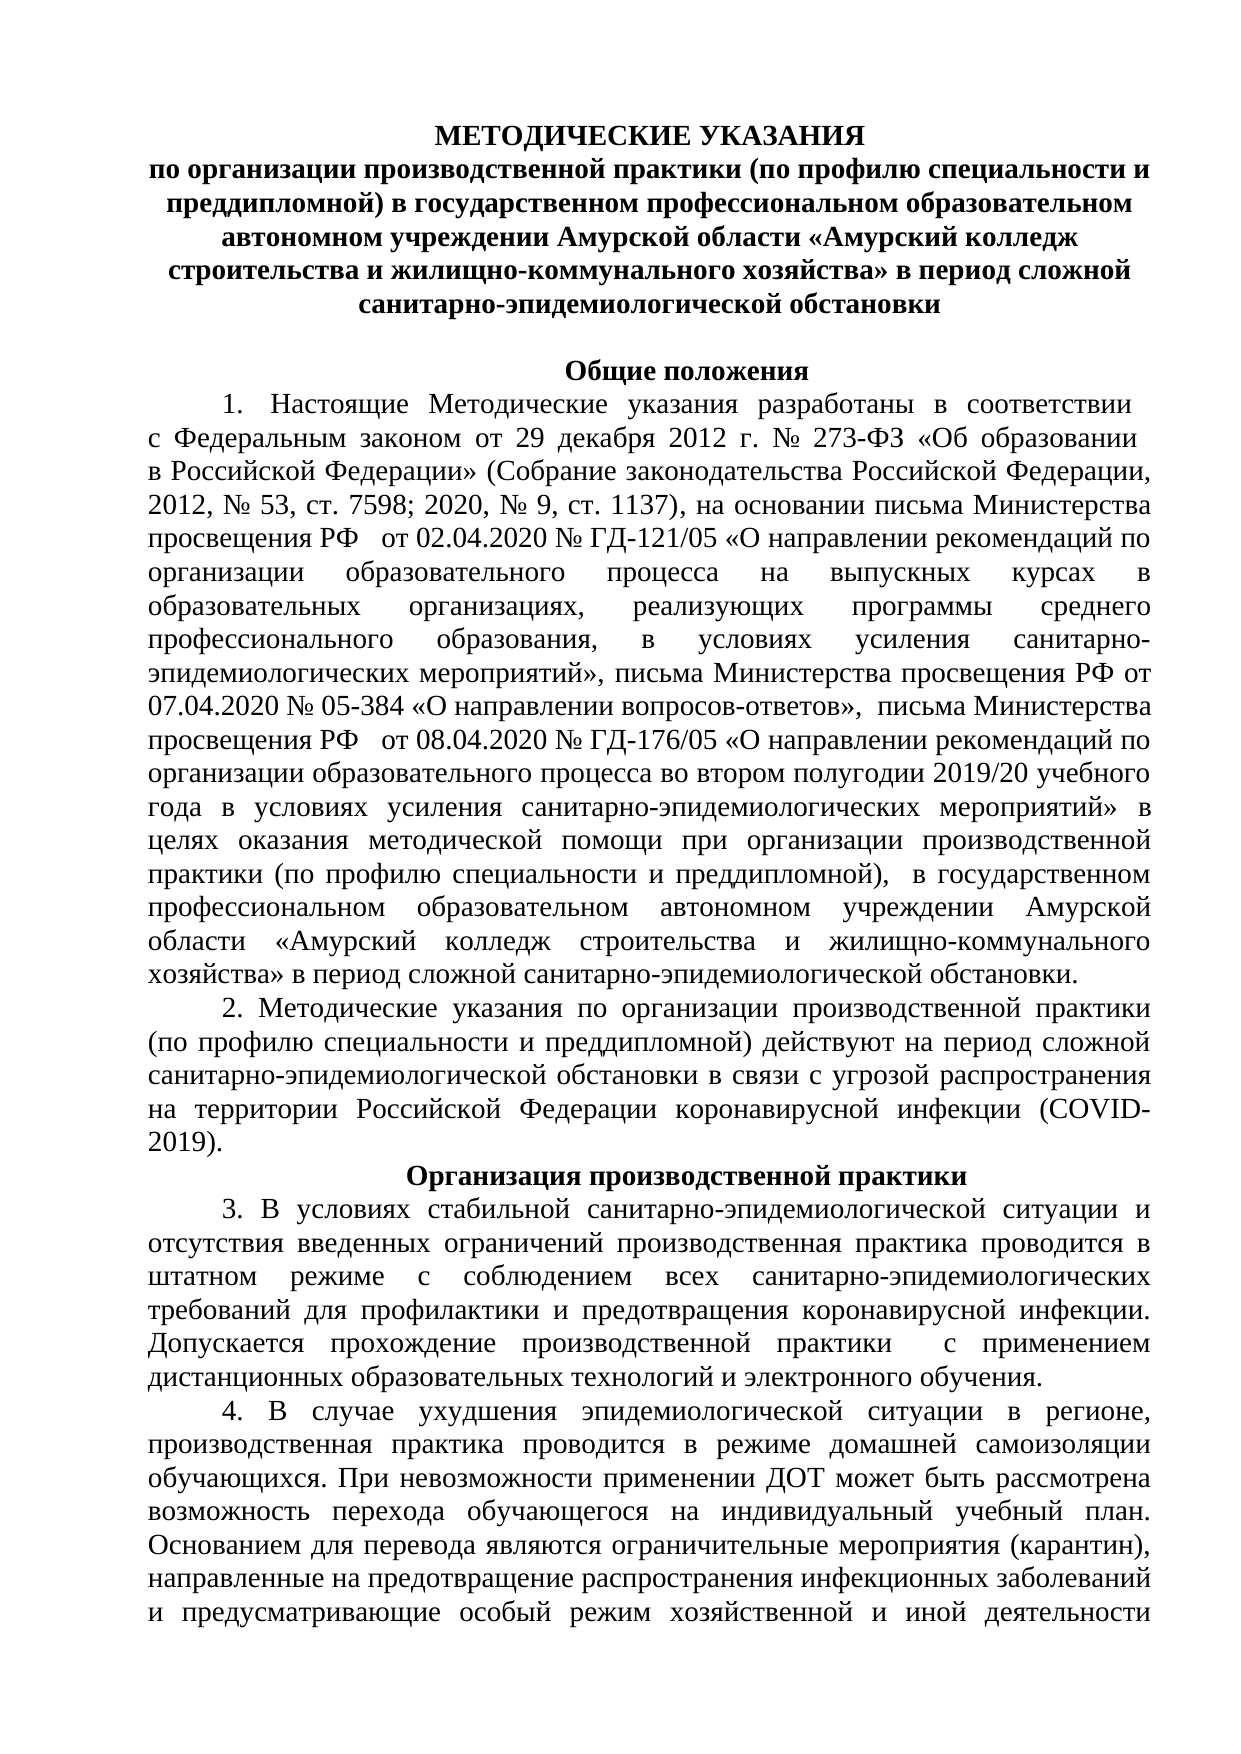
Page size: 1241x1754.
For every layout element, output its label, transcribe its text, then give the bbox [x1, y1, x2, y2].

text Общие положения [148, 353, 1152, 386]
text Организация производственной практики [148, 1158, 1152, 1191]
text по организации производственной практики (по профилю специальности и преддипломной) в государственном профессиональном образовательном автономном учреждении Амурской области «Амурский колледж строительства и жилищно-коммунального хозяйства» в период сложной санитарно-эпидемиологической обстановки [148, 152, 1152, 319]
text 2. Методические указания по организации производственной практики (по профилю специальности и преддипломной) действуют на период сложной санитарно-эпидемиологической обстановки в связи с угрозой распространения на территории Российской Федерации коронавирусной инфекции (COVID-2019). [148, 990, 1152, 1158]
text МЕТОДИЧЕСКИЕ УКАЗАНИЯ [148, 118, 1152, 152]
text 3. В условиях стабильной санитарно-эпидемиологической ситуации и отсутствия введенных ограничений производственная практика проводится в штатном режиме с соблюдением всех санитарно-эпидемиологических требований для профилактики и предотвращения коронавирусной инфекции. Допускается прохождение производственной практики с применением дистанционных образовательных технологий и электронного обучения. [148, 1191, 1152, 1393]
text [148, 1393, 1152, 1627]
text 1. Настоящие Методические указания разработаны в соответствии с Федеральным законом от № 273-ФЗ «Об образовании в Российской Федерации» (Собрание законодательства Российской Федерации, 2012, № 53, ст. 7598; 2020, № 9, ст. 1137), на основании письма Министерства просвещения РФ от № ГД-121/05 «О направлении рекомендаций по организации образовательного процесса на выпускных курсах в образовательных организациях, реализующих программы среднего профессионального образования, в условиях усиления санитарно-эпидемиологических мероприятий», письма Министерства просвещения РФ от № 05-384 «О направлении вопросов-ответов», письма Министерства просвещения РФ от 08.04.2020 № ГД-176/05 «О направлении рекомендаций по организации образовательного процесса во втором полугодии 2019/20 учебного года в условиях усиления санитарно-эпидемиологических мероприятий» в целях оказания методической помощи при организации производственной практики (по профилю специальности и преддипломной), в государственном профессиональном образовательном автономном учреждении Амурской области «Амурский колледж строительства и жилищно-коммунального хозяйства» в период сложной санитарно-эпидемиологической обстановки. [148, 386, 1152, 990]
